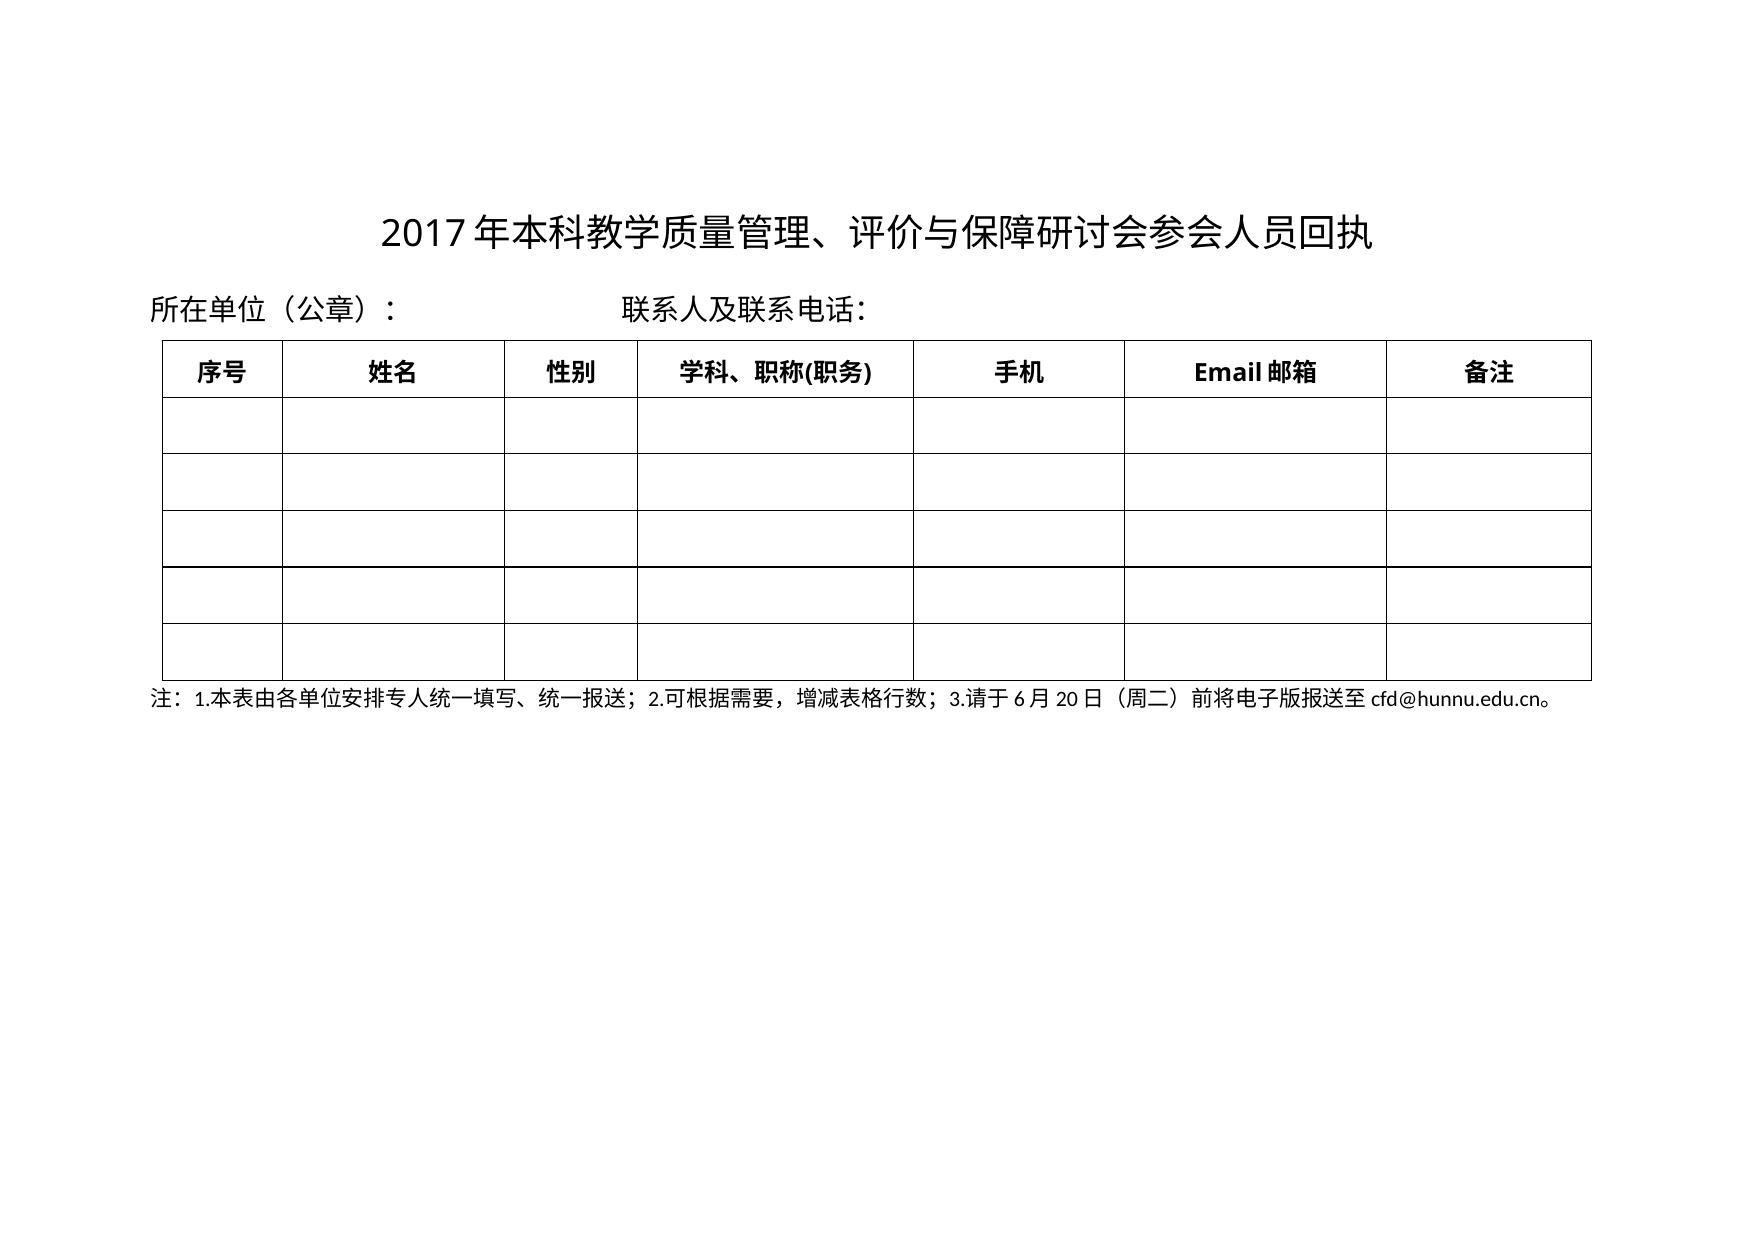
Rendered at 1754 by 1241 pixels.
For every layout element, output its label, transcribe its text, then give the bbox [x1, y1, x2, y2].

table_cell [914, 624, 1124, 679]
table_cell [163, 568, 282, 623]
table_cell [505, 511, 637, 566]
table_cell [1387, 398, 1591, 453]
table_header 姓名 [283, 341, 504, 397]
table_cell [505, 454, 637, 510]
table_header 序号 [163, 341, 282, 397]
table_cell [1387, 624, 1591, 679]
table_cell [1125, 454, 1386, 510]
table_cell [1125, 398, 1386, 453]
text 所在单位（公章）： 联系人及联系电话： [150, 275, 1604, 340]
text 2017年本科教学质量管理、评价与保障研讨会参会人员回执 [150, 198, 1604, 263]
table_header 学科、职称(职务) [638, 341, 913, 397]
table_cell [914, 398, 1124, 453]
table_cell [163, 511, 282, 566]
table_cell [163, 454, 282, 510]
table_cell [914, 568, 1124, 623]
table_cell [283, 398, 504, 453]
table_cell [163, 624, 282, 679]
table_cell [1125, 568, 1386, 623]
table_cell [638, 398, 913, 453]
table_cell [1387, 511, 1591, 566]
table_cell [283, 511, 504, 566]
table_cell [914, 454, 1124, 510]
table_cell [1387, 454, 1591, 510]
table_header 性别 [505, 341, 637, 397]
table_cell [283, 454, 504, 510]
table_cell [283, 624, 504, 679]
table_cell [1125, 624, 1386, 679]
table_cell [638, 454, 913, 510]
table_cell [1125, 511, 1386, 566]
table_cell [638, 511, 913, 566]
table_header Email邮箱 [1125, 341, 1386, 397]
table_cell [505, 398, 637, 453]
table_header 手机 [914, 341, 1124, 397]
table_cell [638, 568, 913, 623]
table_cell [1387, 568, 1591, 623]
table_cell [505, 624, 637, 679]
table_cell [914, 511, 1124, 566]
text 注：1.本表由各单位安排专人统一填写、统一报送；2.可根据需要，增减表格行数；3.请于6月20日（周二）前将电子版报送至cfd@hunnu.edu.cn。 [150, 681, 1604, 713]
table_header 备注 [1387, 341, 1591, 397]
table_cell [283, 568, 504, 623]
table_cell [638, 624, 913, 679]
table_cell [163, 398, 282, 453]
table_cell [505, 568, 637, 623]
